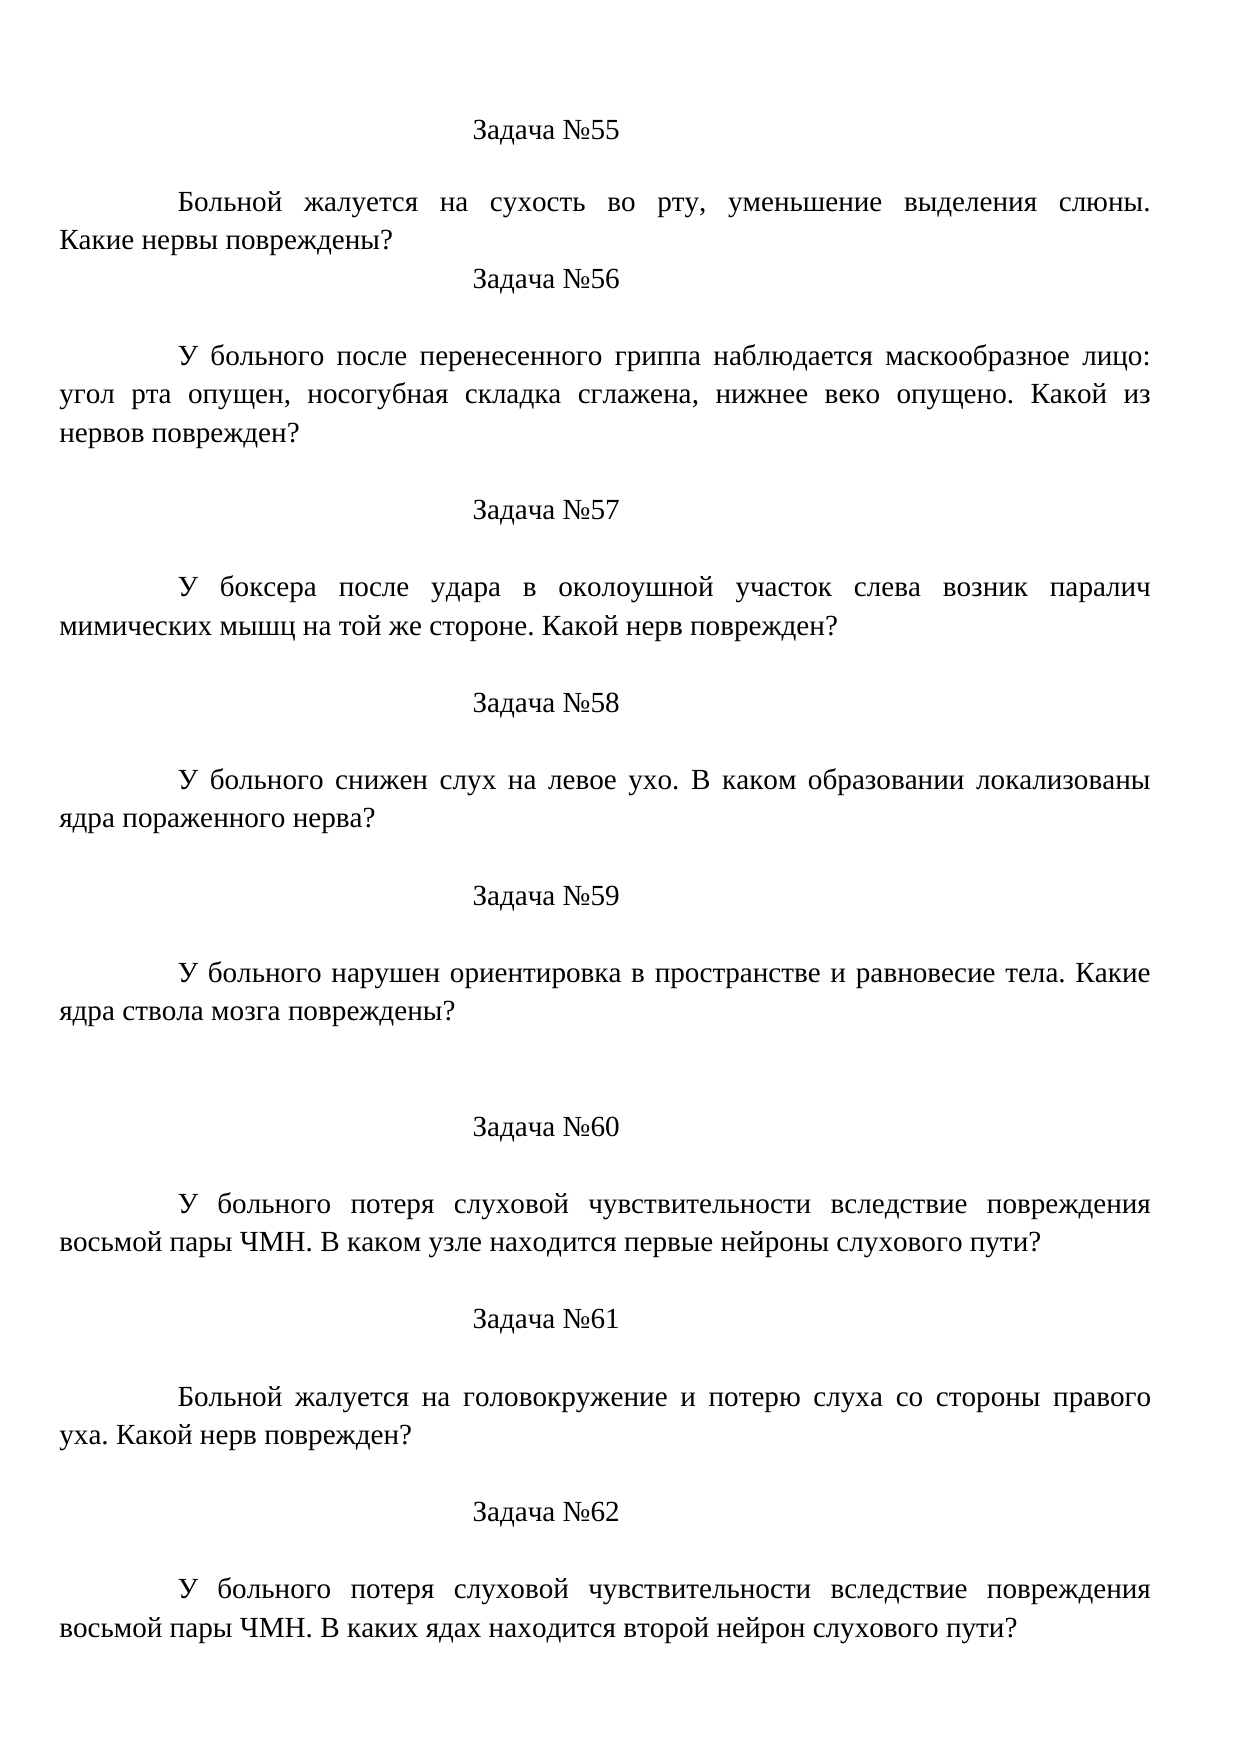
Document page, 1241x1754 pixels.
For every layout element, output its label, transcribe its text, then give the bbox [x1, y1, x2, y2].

text У больного снижен слух на левое ухо. В каком образовании локализованы ядра пораженного нерва? [59, 762, 1152, 834]
text Задача №58 [354, 685, 1152, 718]
text Больной жалуется на сухость во рту, уменьшение выделения слюны. Какие нервы повреждены? [59, 184, 1152, 256]
text Задача №56 [354, 261, 1152, 294]
text Задача №61 [354, 1302, 1152, 1335]
text У больного потеря слуховой чувствительности вследствие повреждения восьмой пары ЧМН. В каком узле находится первые нейроны слухового пути? [59, 1186, 1152, 1258]
text У боксера после удара в околоушной участок слева возник паралич мимических мышц на той же стороне. Какой нерв поврежден? [59, 569, 1152, 641]
text Задача №59 [354, 878, 1152, 911]
text У больного нарушен ориентировка в пространстве и равновесие тела. Какие ядра ствола мозга повреждены? [59, 955, 1152, 1027]
text Задача №60 [354, 1109, 1152, 1142]
text Задача №55 [428, 112, 1152, 146]
text Задача №62 [354, 1494, 1152, 1528]
text Больной жалуется на головокружение и потерю слуха со стороны правого уха. Какой нерв поврежден? [59, 1379, 1152, 1451]
text У больного после перенесенного гриппа наблюдается маскообразное лицо: угол рта опущен, носогубная складка сглажена, нижнее веко опущено. Какой из нервов поврежден? [59, 338, 1152, 449]
text Задача №57 [354, 492, 1152, 526]
text У больного потеря слуховой чувствительности вследствие повреждения восьмой пары ЧМН. В каких ядах находится второй нейрон слухового пути? [59, 1571, 1152, 1643]
